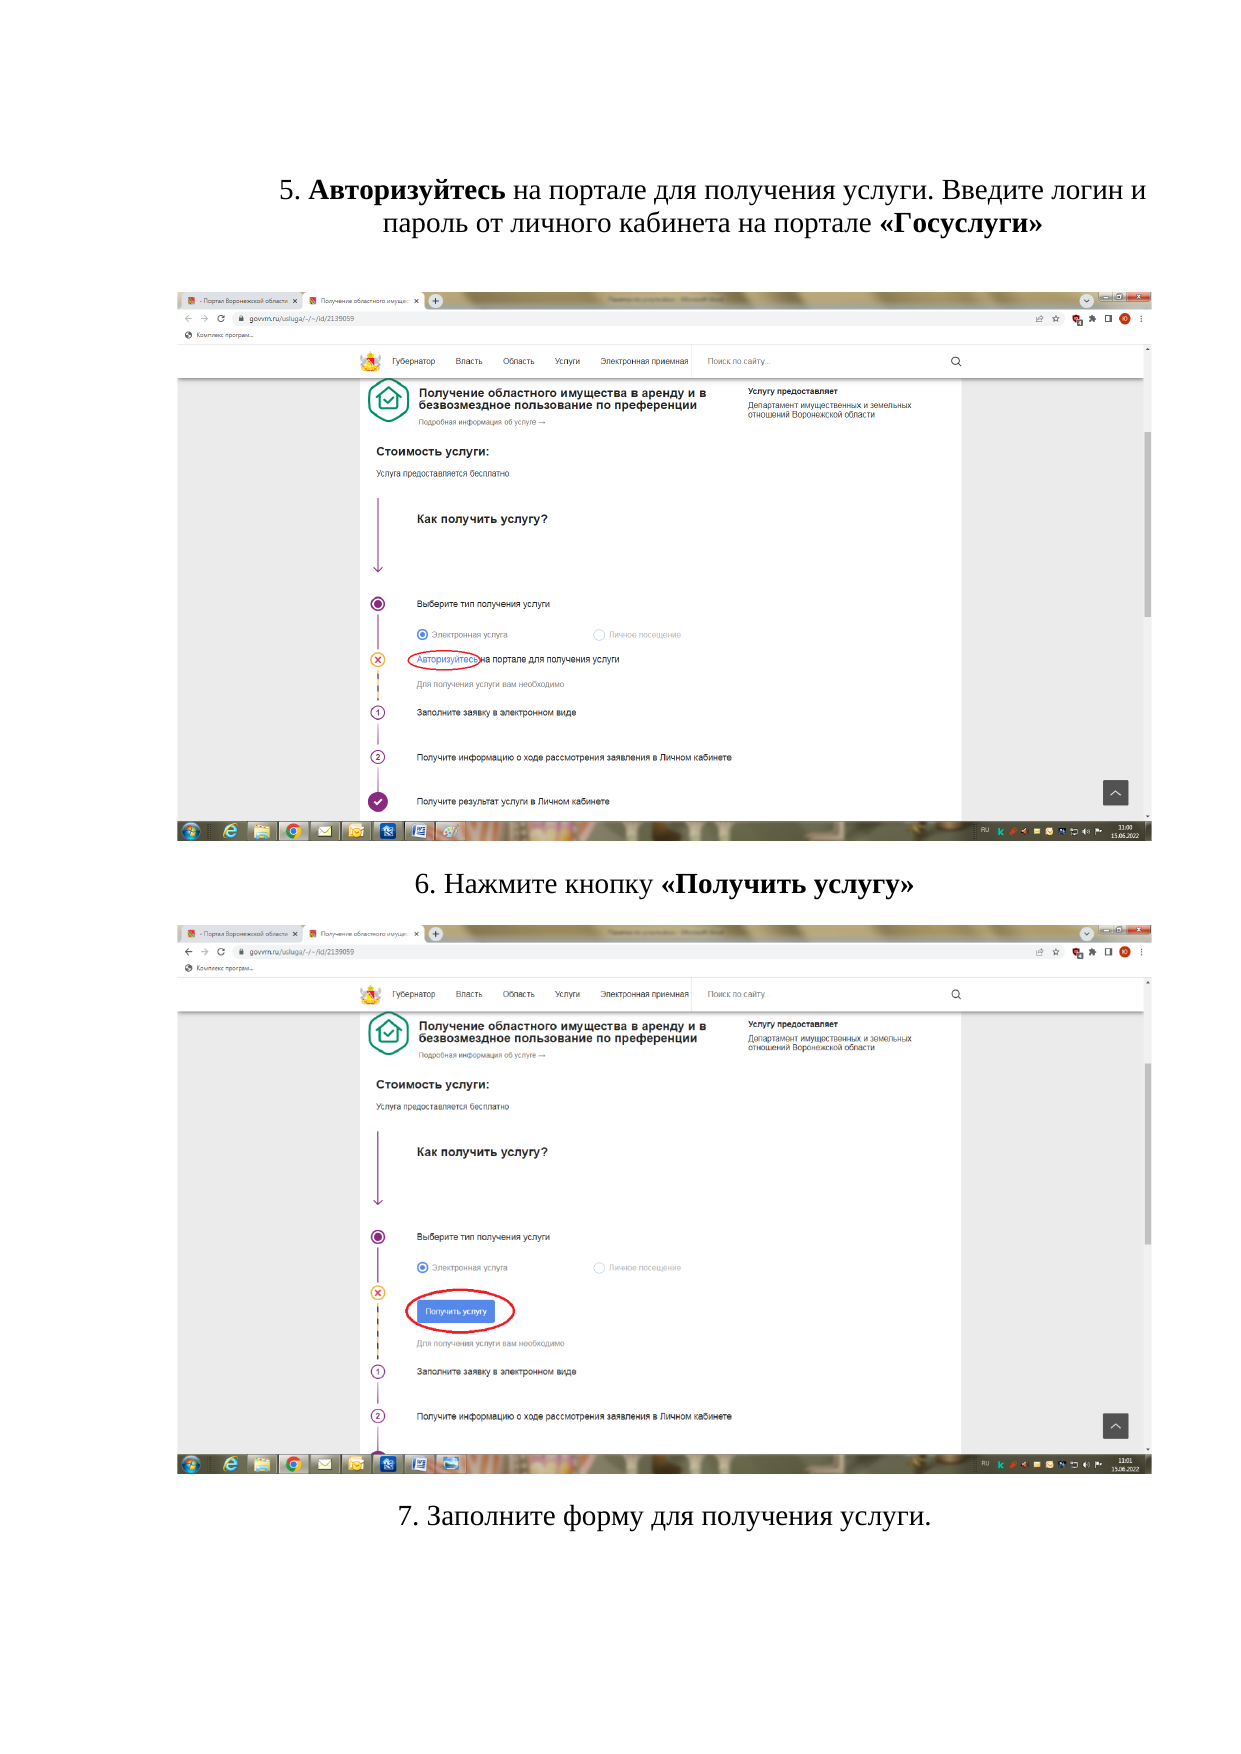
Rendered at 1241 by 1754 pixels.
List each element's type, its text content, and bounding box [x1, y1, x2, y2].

list 5. Авторизуйтесь на портале для получения услуги. Введите логин и пароль от личного кабинета на портале «Госуслуги» [274, 172, 1152, 239]
text 7. Заполните форму для получения услуги. [177, 1498, 1152, 1532]
picture [177, 925, 1152, 1474]
picture [177, 292, 1152, 841]
text 6. Нажмите кнопку «Получить услугу» [177, 866, 1152, 899]
